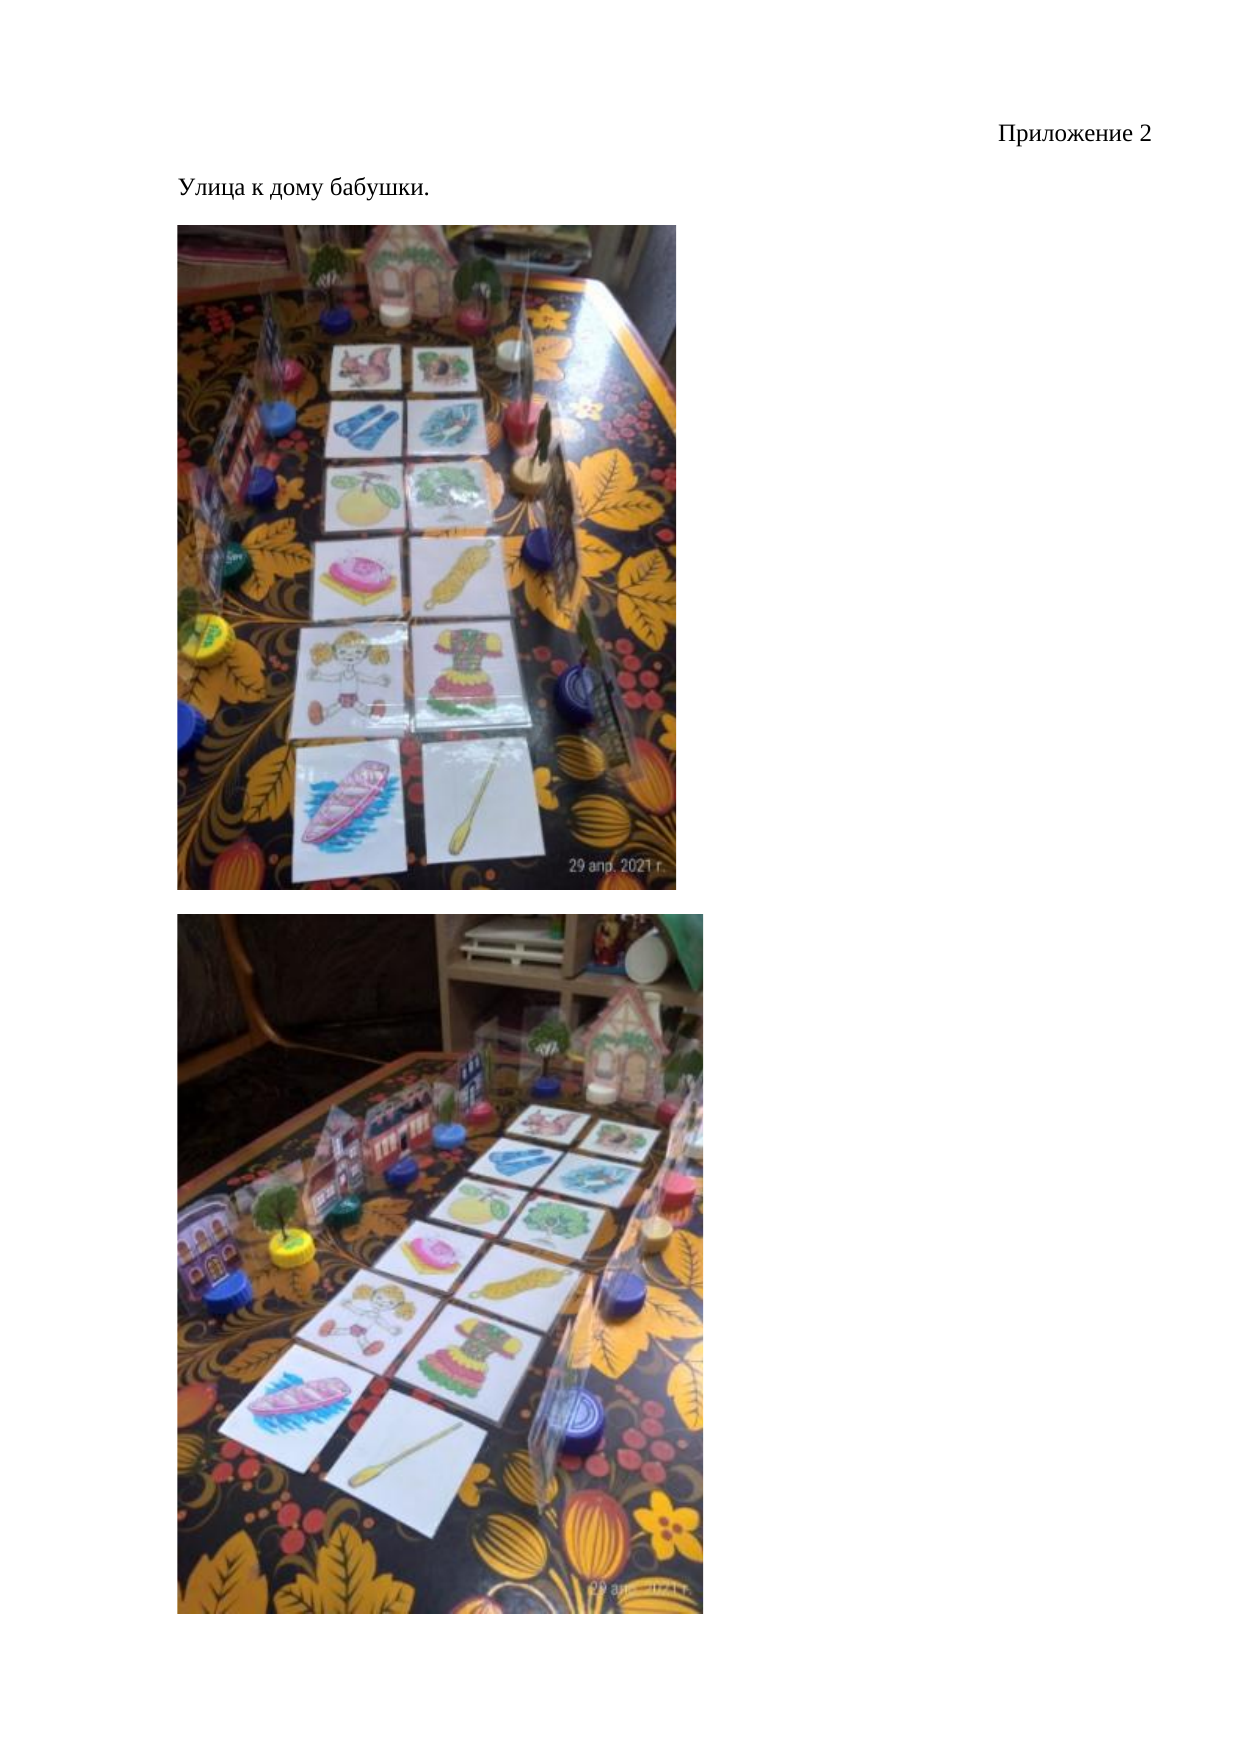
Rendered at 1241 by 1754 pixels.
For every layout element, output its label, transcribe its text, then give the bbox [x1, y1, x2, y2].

text Улица к дому бабушки. [177, 172, 1152, 201]
picture [177, 225, 677, 890]
text Приложение 2 [177, 118, 1152, 147]
picture [177, 914, 704, 1614]
